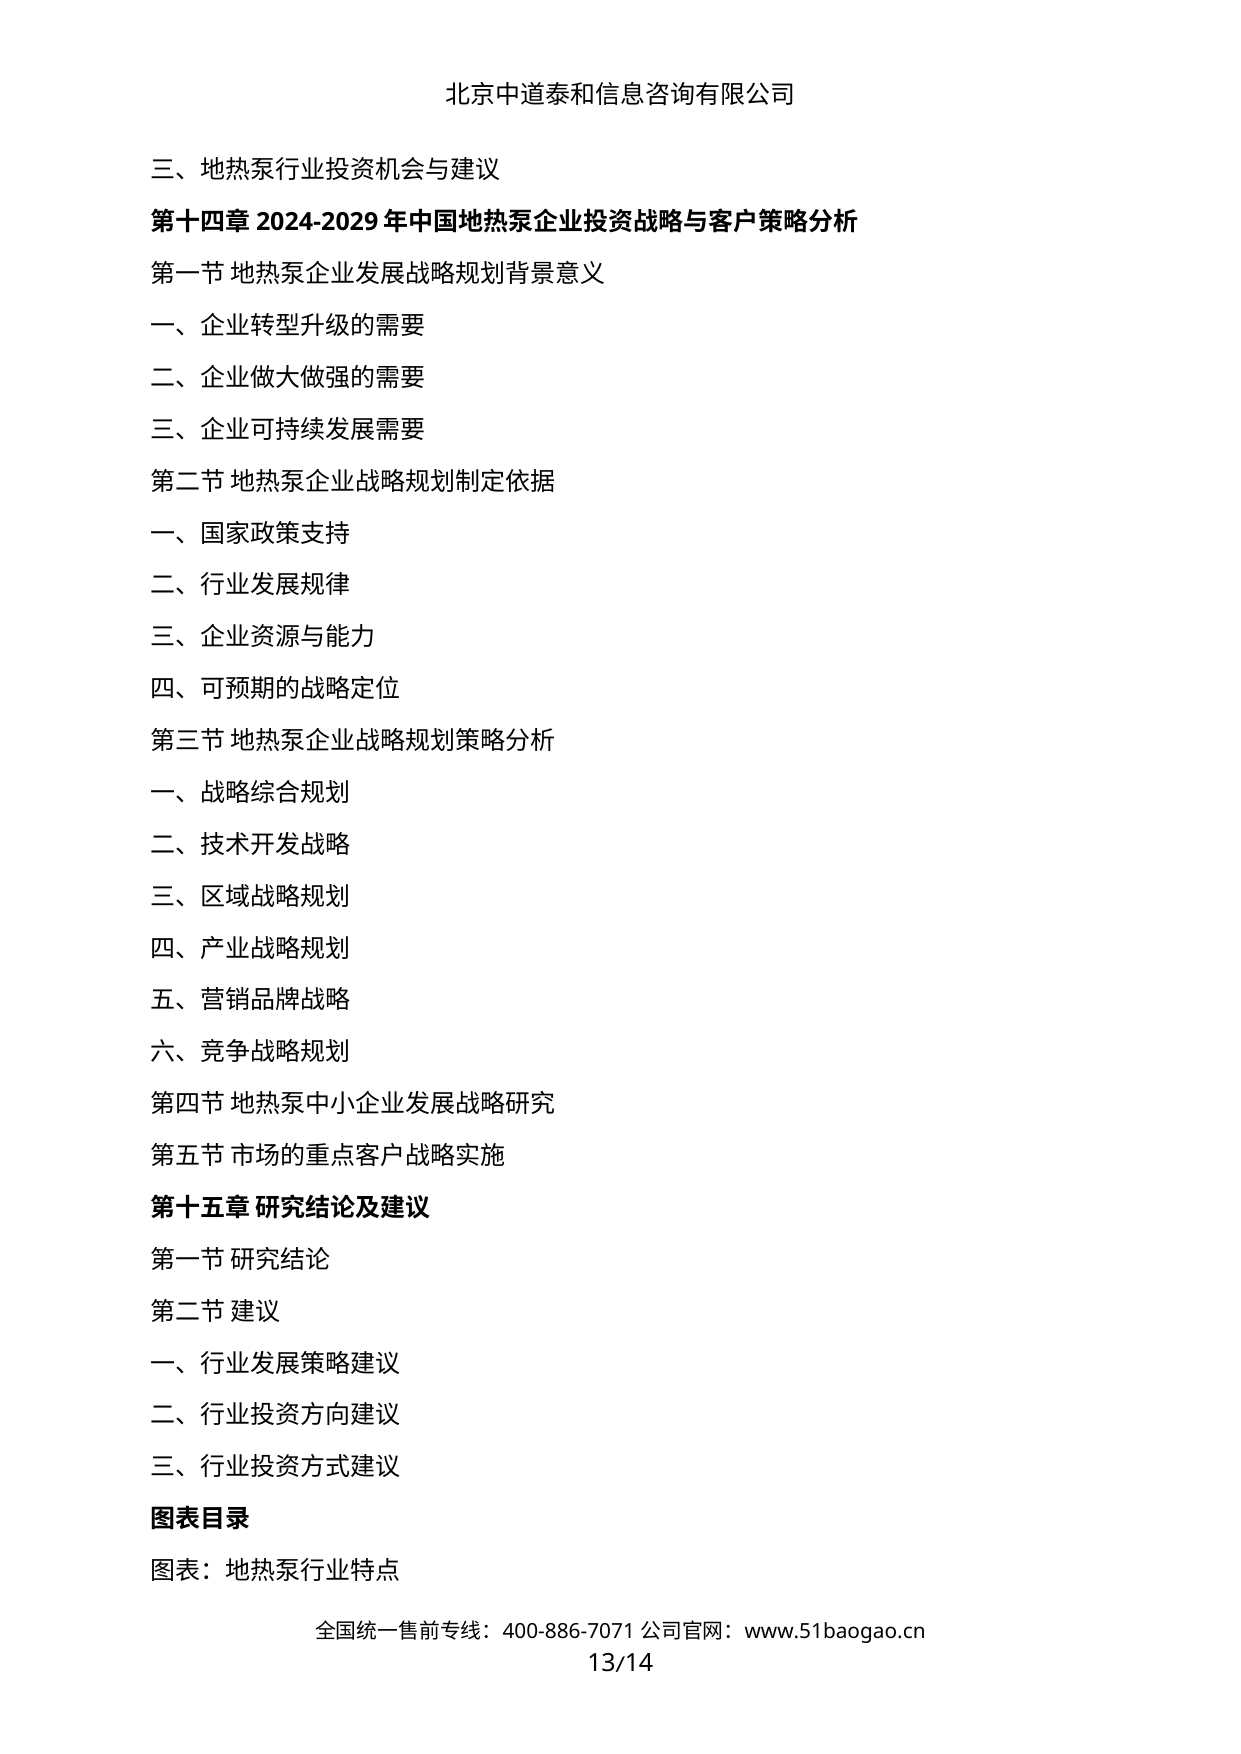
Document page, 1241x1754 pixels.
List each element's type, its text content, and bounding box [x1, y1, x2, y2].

text 图表：地热泵行业特点 [150, 1551, 1090, 1587]
text 四、产业战略规划 [150, 928, 1090, 964]
text 二、技术开发战略 [150, 824, 1090, 861]
text 第一节 地热泵企业发展战略规划背景意义 [150, 254, 1090, 290]
text 第十四章 2024-2029年中国地热泵企业投资战略与客户策略分析 [150, 202, 1090, 238]
text 三、区域战略规划 [150, 876, 1090, 912]
text 第二节 地热泵企业战略规划制定依据 [150, 461, 1090, 497]
text 一、行业发展策略建议 [150, 1343, 1090, 1379]
text 第五节 市场的重点客户战略实施 [150, 1136, 1090, 1172]
text 三、企业资源与能力 [150, 617, 1090, 653]
text 一、企业转型升级的需要 [150, 306, 1090, 342]
text 三、地热泵行业投资机会与建议 [150, 150, 1090, 186]
text 二、行业投资方向建议 [150, 1395, 1090, 1431]
text 四、可预期的战略定位 [150, 669, 1090, 705]
text 第三节 地热泵企业战略规划策略分析 [150, 721, 1090, 757]
text 图表目录 [150, 1499, 1090, 1535]
text 五、营销品牌战略 [150, 980, 1090, 1016]
text 第十五章 研究结论及建议 [150, 1187, 1090, 1224]
text 六、竞争战略规划 [150, 1032, 1090, 1068]
text 一、战略综合规划 [150, 772, 1090, 809]
text 三、企业可持续发展需要 [150, 409, 1090, 446]
text 二、行业发展规律 [150, 565, 1090, 601]
text 一、国家政策支持 [150, 513, 1090, 549]
text 第一节 研究结论 [150, 1239, 1090, 1276]
text 第二节 建议 [150, 1291, 1090, 1327]
text 二、企业做大做强的需要 [150, 357, 1090, 394]
text 三、行业投资方式建议 [150, 1447, 1090, 1483]
text 第四节 地热泵中小企业发展战略研究 [150, 1084, 1090, 1120]
